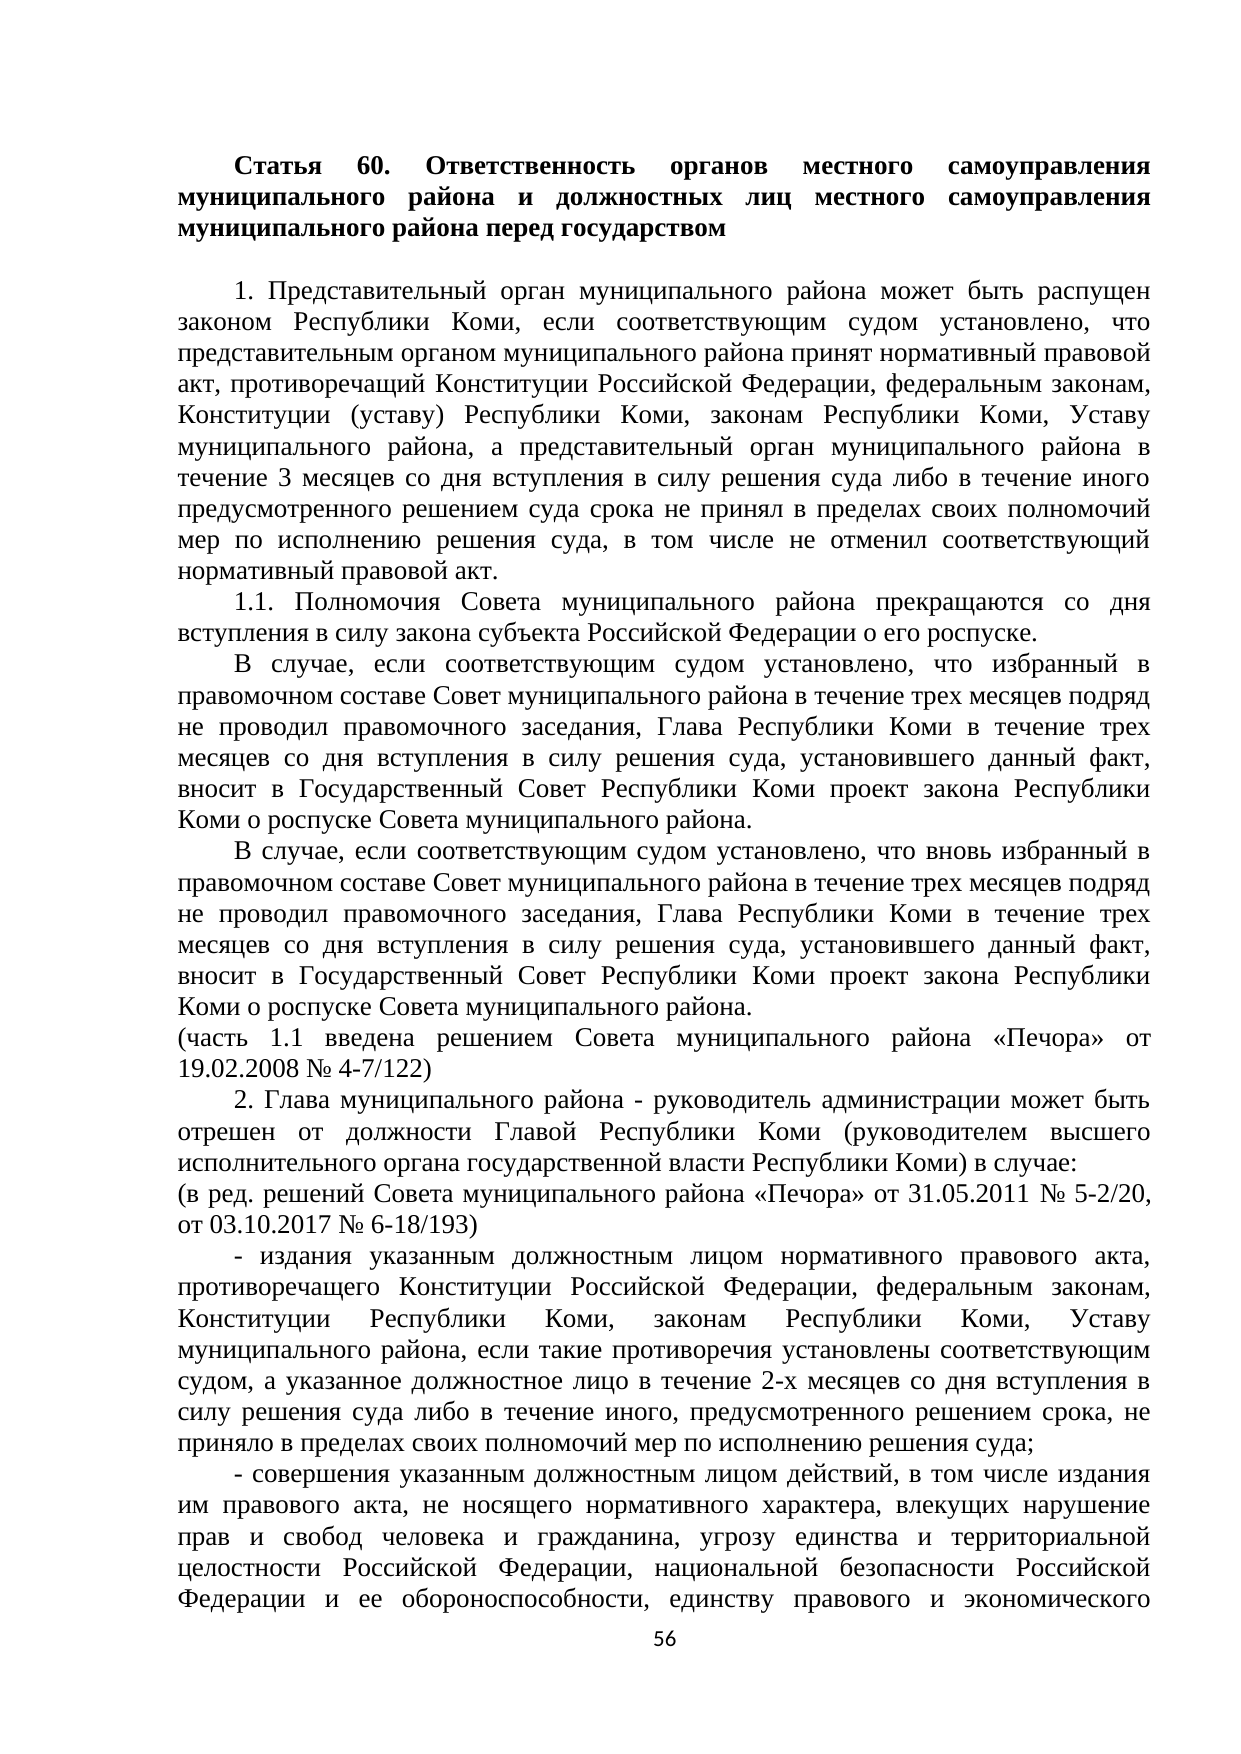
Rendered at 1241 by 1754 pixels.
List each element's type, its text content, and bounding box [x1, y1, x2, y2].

text (часть 1.1 введена решением Совета муниципального района «Печора» от 19.02.2008 № 4-7/122) [177, 1021, 1152, 1084]
text (в ред. решений Совета муниципального района «Печора» от 31.05.2011 № 5-2/20, от 03.10.2017 № 6-18/193) [177, 1177, 1152, 1239]
text - издания указанным должностным лицом нормативного правового акта, противоречащего Конституции Российской Федерации, федеральным законам, Конституции Республики Коми, законам Республики Коми, Уставу муниципального района, если такие противоречия установлены соответствующим судом, а указанное должностное лицо в течение 2-х месяцев со дня вступления в силу решения суда либо в течение иного, предусмотренного решением срока, не приняло в пределах своих полномочий мер по исполнению решения суда; [177, 1239, 1152, 1457]
text 1. Представительный орган муниципального района может быть распущен законом Республики Коми, если соответствующим судом установлено, что представительным органом муниципального района принят нормативный правовой акт, противоречащий Конституции Российской Федерации, федеральным законам, Конституции (уставу) Республики Коми, законам Республики Коми, Уставу муниципального района, а представительный орган муниципального района в течение 3 месяцев со дня вступления в силу решения суда либо в течение иного предусмотренного решением суда срока не принял в пределах своих полномочий мер по исполнению решения суда, в том числе не отменил соответствующий нормативный правовой акт. [177, 274, 1152, 585]
text В случае, если соответствующим судом установлено, что избранный в правомочном составе Совет муниципального района в течение трех месяцев подряд не проводил правомочного заседания, Глава Республики Коми в течение трех месяцев со дня вступления в силу решения суда, установившего данный факт, вносит в Государственный Совет Республики Коми проект закона Республики Коми о роспуске Совета муниципального района. [177, 648, 1152, 834]
text 1.1. Полномочия Совета муниципального района прекращаются со дня вступления в силу закона субъекта Российской Федерации о его роспуске. [177, 585, 1152, 648]
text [177, 1457, 1152, 1613]
text 2. Глава муниципального района - руководитель администрации может быть отрешен от должности Главой Республики Коми (руководителем высшего исполнительного органа государственной власти Республики Коми) в случае: [177, 1084, 1152, 1177]
text Статья 60. Ответственность органов местного самоуправления муниципального района и должностных лиц местного самоуправления муниципального района перед государством [177, 149, 1152, 243]
text В случае, если соответствующим судом установлено, что вновь избранный в правомочном составе Совет муниципального района в течение трех месяцев подряд не проводил правомочного заседания, Глава Республики Коми в течение трех месяцев со дня вступления в силу решения суда, установившего данный факт, вносит в Государственный Совет Республики Коми проект закона Республики Коми о роспуске Совета муниципального района. [177, 834, 1152, 1021]
